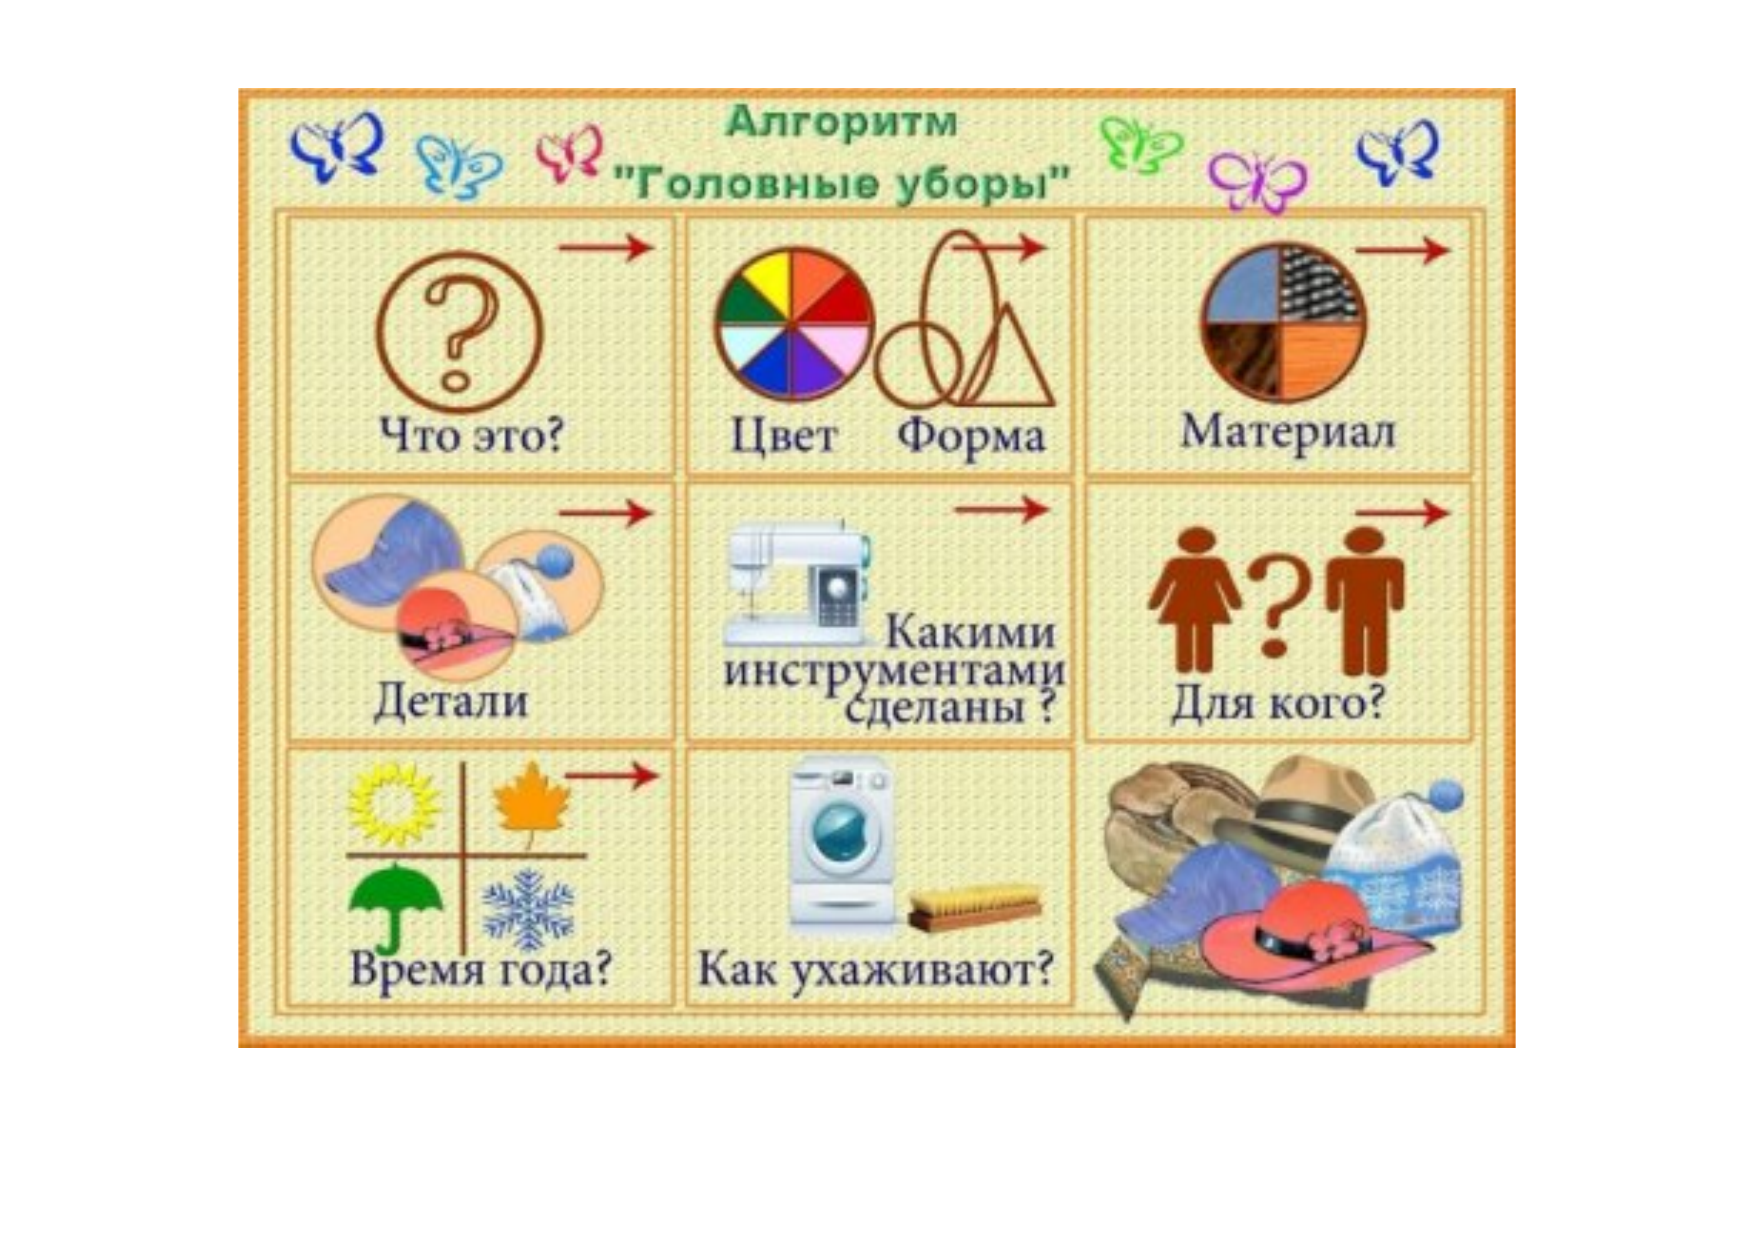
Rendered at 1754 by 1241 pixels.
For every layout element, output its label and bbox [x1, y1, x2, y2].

picture [238, 88, 1516, 1048]
